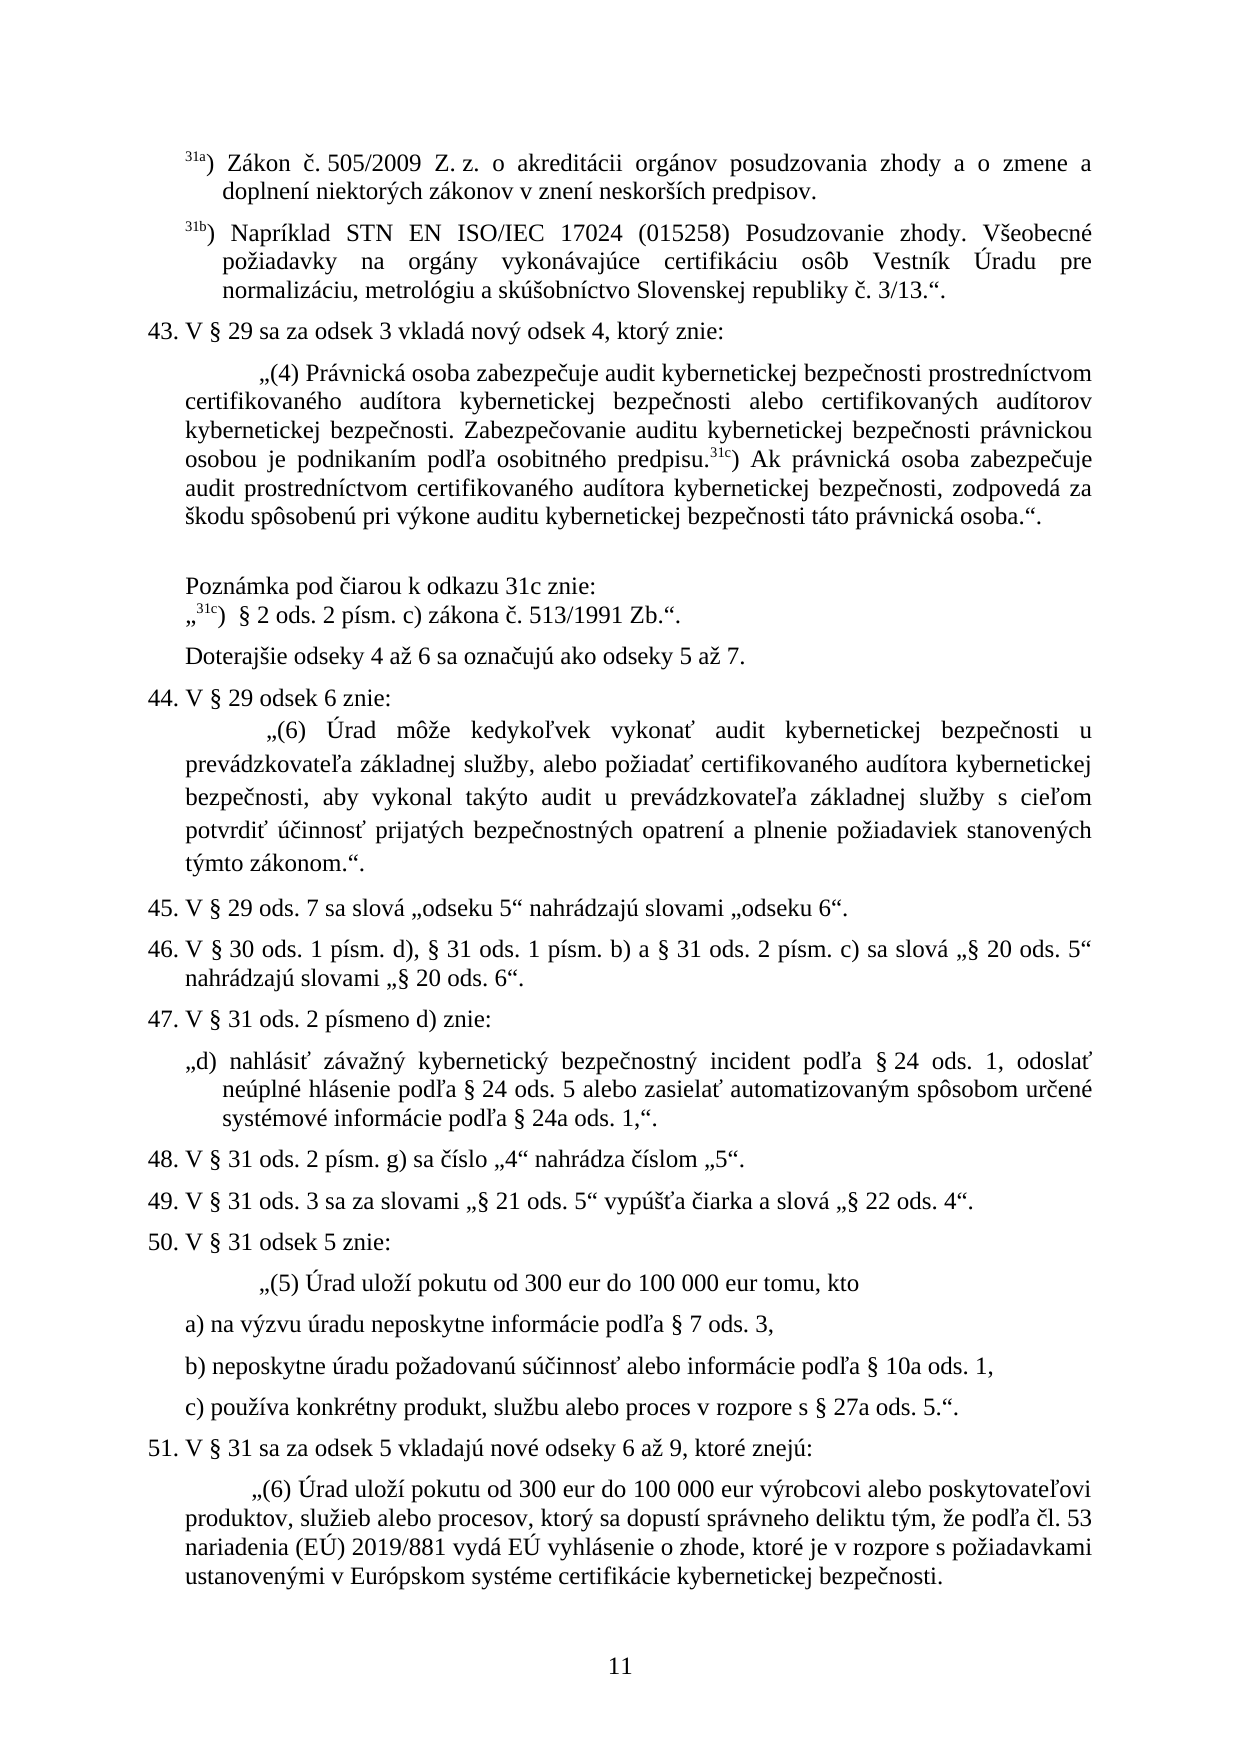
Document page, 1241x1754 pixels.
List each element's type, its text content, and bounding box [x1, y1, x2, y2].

list V § 31 ods. 3 sa za slovami „§ 21 ods. 5“ vypúšťa čiarka a slová „§ 22 ods. 4“. [148, 1186, 1093, 1214]
list V § 29 ods. 7 sa slová „odseku 5“ nahrádzajú slovami „odseku 6“. [148, 893, 1093, 922]
list Poznámka pod čiarou k odkazu 31c znie: [185, 571, 1093, 600]
list V § 30 ods. 1 písm. d), § 31 ods. 1 písm. b) a § 31 ods. 2 písm. c) sa slová „§ 20 ods. 5“ nahrádzajú slovami „§ 20 ods. 6“. [148, 934, 1093, 992]
list V § 31 odsek 5 znie: [148, 1227, 1093, 1256]
list „(6) Úrad môže kedykoľvek vykonať audit kybernetickej bezpečnosti u prevádzkovateľa základnej služby, alebo požiadať certifikovaného audítora kybernetickej bezpečnosti, aby vykonal takýto audit u prevádzkovateľa základnej služby s cieľom potvrdiť účinnosť prijatých bezpečnostných opatrení a plnenie požiadaviek stanovených týmto zákonom.“. [185, 716, 1093, 876]
list V § 31 ods. 2 písmeno d) znie: [148, 1004, 1093, 1033]
text a) na výzvu úradu neposkytne informácie podľa § 7 ods. 3, [185, 1309, 1093, 1338]
list V § 29 odsek 6 znie: [148, 683, 1093, 711]
list „(4) Právnická osoba zabezpečuje audit kybernetickej bezpečnosti prostredníctvom certifikovaného audítora kybernetickej bezpečnosti alebo certifikovaných audítorov kybernetickej bezpečnosti. Zabezpečovanie auditu kybernetickej bezpečnosti právnickou osobou je podnikaním podľa osobitného predpisu.31c) Ak právnická osoba zabezpečuje audit prostredníctvom certifikovaného audítora kybernetickej bezpečnosti, zodpovedá za škodu spôsobenú pri výkone auditu kybernetickej bezpečnosti táto právnická osoba.“. [185, 358, 1093, 530]
list V § 29 sa za odsek 3 vkladá nový odsek 4, ktorý znie: [148, 316, 1093, 345]
text 31b) Napríklad STN EN ISO/IEC 17024 (015258) Posudzovanie zhody. Všeobecné požiadavky na orgány vykonávajúce certifikáciu osôb Vestník Úradu pre normalizáciu, metrológiu a skúšobníctvo Slovenskej republiky č. 3/13.“. [185, 218, 1093, 304]
list 31a) Zákon č. 505/2009 Z. z. o akreditácii orgánov posudzovania zhody a o zmene a doplnení niektorých zákonov v znení neskorších predpisov. [185, 148, 1093, 205]
list Doterajšie odseky 4 až 6 sa označujú ako odseky 5 až 7. [185, 641, 1093, 670]
text „d) nahlásiť závažný kybernetický bezpečnostný incident podľa § 24 ods. 1, odoslať neúplné hlásenie podľa § 24 ods. 5 alebo zasielať automatizovaným spôsobom určené systémové informácie podľa § 24a ods. 1,“. [185, 1046, 1093, 1132]
list V § 31 sa za odsek 5 vkladajú nové odseky 6 až 9, ktoré znejú: [148, 1433, 1093, 1462]
text „(5) Úrad uloží pokutu od 300 eur do 100 000 eur tomu, kto [185, 1268, 1093, 1297]
text c) používa konkrétny produkt, službu alebo proces v rozpore s § 27a ods. 5.“. [185, 1392, 1093, 1421]
list V § 31 ods. 2 písm. g) sa číslo „4“ nahrádza číslom „5“. [148, 1144, 1093, 1173]
text „(6) Úrad uloží pokutu od 300 eur do 100 000 eur výrobcovi alebo poskytovateľovi produktov, služieb alebo procesov, ktorý sa dopustí správneho deliktu tým, že podľa čl. 53 nariadenia (EÚ) 2019/881 vydá EÚ vyhlásenie o zhode, ktoré je v rozpore s požiadavkami ustanovenými v Európskom systéme certifikácie kybernetickej bezpečnosti. [185, 1474, 1093, 1589]
text b) neposkytne úradu požadovanú súčinnosť alebo informácie podľa § 10a ods. 1, [185, 1351, 1093, 1379]
list „31c) § 2 ods. 2 písm. c) zákona č. 513/1991 Zb.“. [185, 600, 1093, 629]
